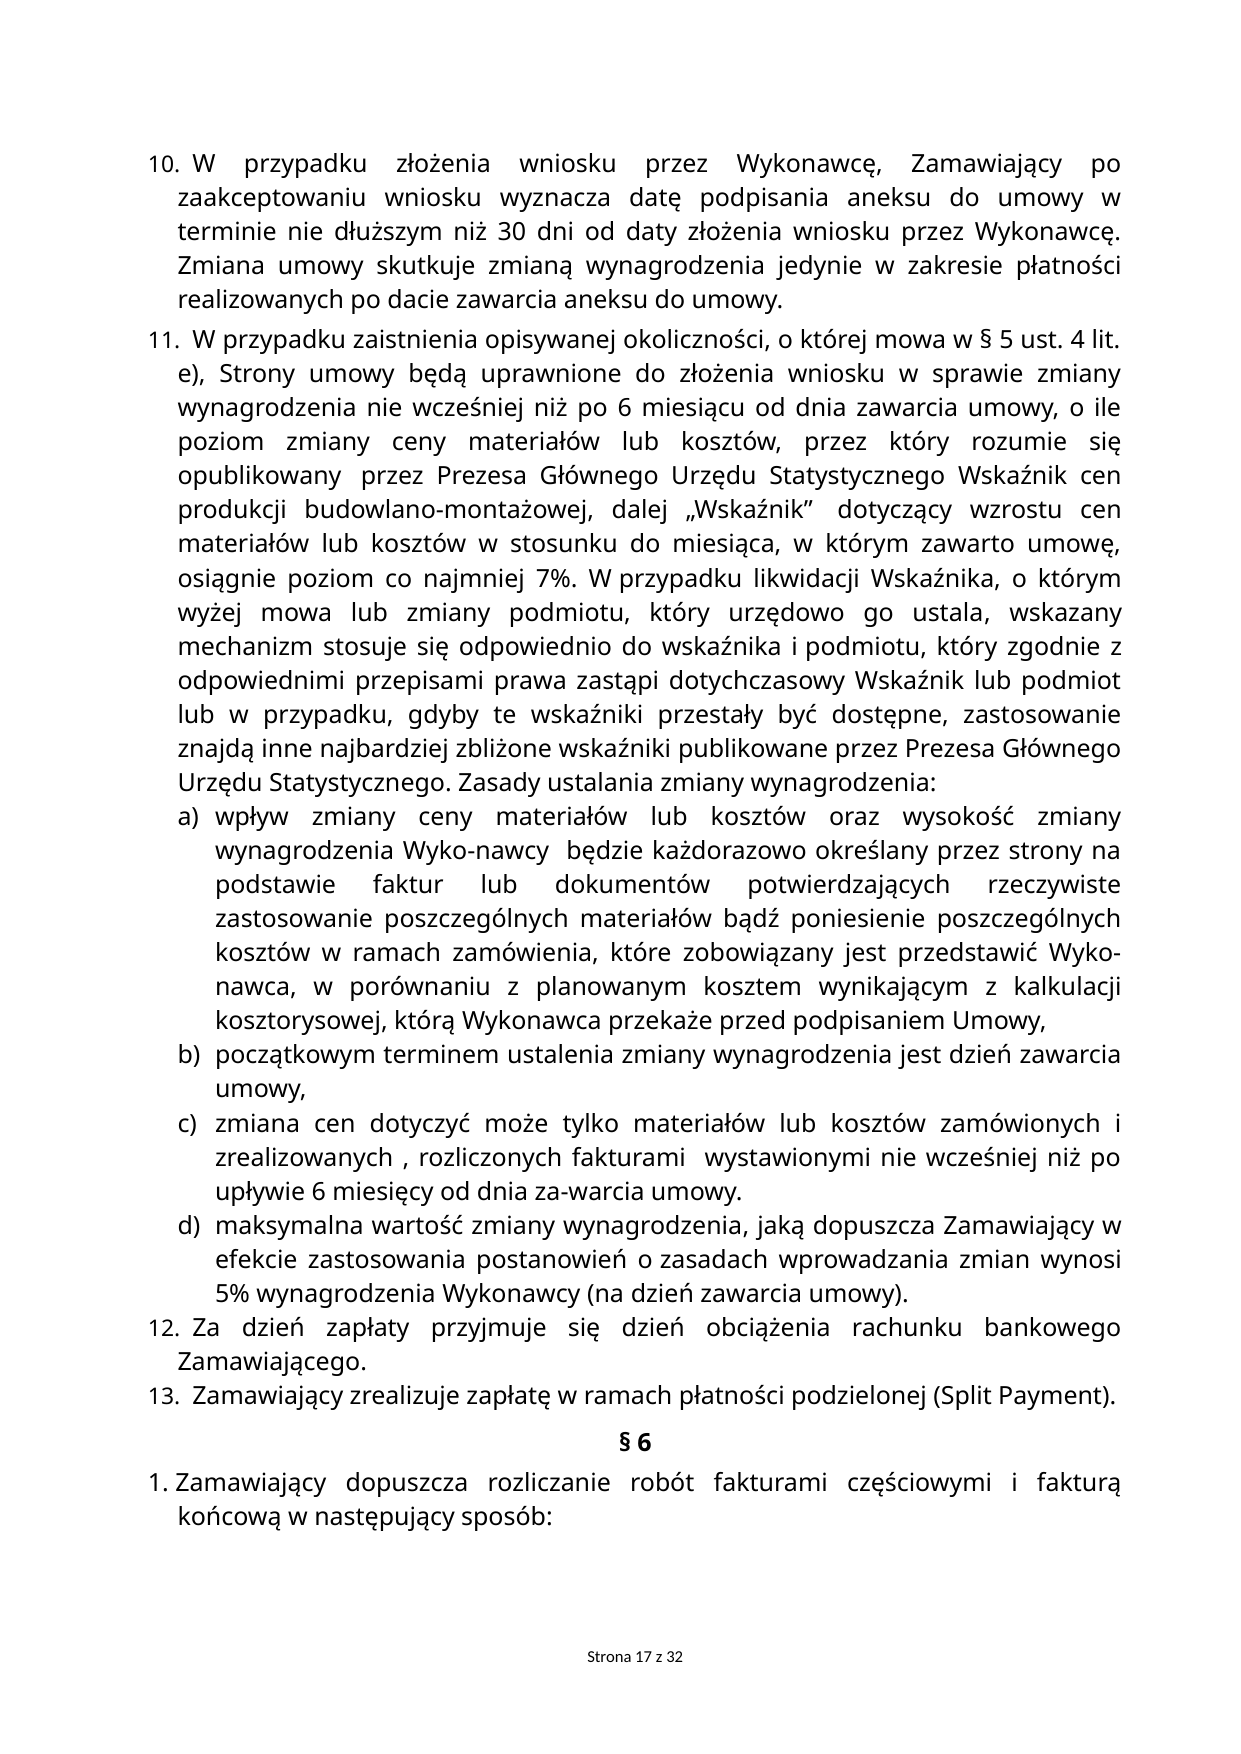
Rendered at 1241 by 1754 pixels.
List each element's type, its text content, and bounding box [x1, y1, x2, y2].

list Za dzień zapłaty przyjmuje się dzień obciążenia rachunku bankowego Zamawiającego. [148, 1309, 1122, 1378]
list W przypadku złożenia wniosku przez Wykonawcę, Zamawiający po zaakceptowaniu wniosku wyznacza datę podpisania aneksu do umowy w terminie nie dłuższym niż 30 dni od daty złożenia wniosku przez Wykonawcę. Zmiana umowy skutkuje zmianą wynagrodzenia jedynie w zakresie płatności realizowanych po dacie zawarcia aneksu do umowy. [148, 145, 1122, 316]
list zmiana cen dotyczyć może tylko materiałów lub kosztów zamówionych i zrealizowanych , rozliczonych fakturami wystawionymi nie wcześniej niż po upływie 6 miesięcy od dnia za-warcia umowy. [177, 1105, 1122, 1207]
list początkowym terminem ustalenia zmiany wynagrodzenia jest dzień zawarcia umowy, [177, 1037, 1122, 1105]
list W przypadku zaistnienia opisywanej okoliczności, o której mowa w § 5 ust. 4 lit. e), Strony umowy będą uprawnione do złożenia wniosku w sprawie zmiany wynagrodzenia nie wcześniej niż po 6 miesiącu od dnia zawarcia umowy, o ile poziom zmiany ceny materiałów lub kosztów, przez który rozumie się opublikowany przez Prezesa Głównego Urzędu Statystycznego Wskaźnik cen produkcji budowlano-montażowej, dalej „Wskaźnik” dotyczący wzrostu cen materiałów lub kosztów w stosunku do miesiąca, w którym zawarto umowę, osiągnie poziom co najmniej 7%. W przypadku likwidacji Wskaźnika, o którym wyżej mowa lub zmiany podmiotu, który urzędowo go ustala, wskazany mechanizm stosuje się odpowiednio do wskaźnika i podmiotu, który zgodnie z odpowiednimi przepisami prawa zastąpi dotychczasowy Wskaźnik lub podmiot lub w przypadku, gdyby te wskaźniki przestały być dostępne, zastosowanie znajdą inne najbardziej zbliżone wskaźniki publikowane przez Prezesa Głównego Urzędu Statystycznego. Zasady ustalania zmiany wynagrodzenia: [148, 322, 1122, 799]
text § 6 [148, 1424, 1122, 1458]
list maksymalna wartość zmiany wynagrodzenia, jaką dopuszcza Zamawiający w efekcie zastosowania postanowień o zasadach wprowadzania zmian wynosi 5% wynagrodzenia Wykonawcy (na dzień zawarcia umowy). [177, 1207, 1122, 1309]
list Zamawiający zrealizuje zapłatę w ramach płatności podzielonej (Split Payment). [148, 1378, 1122, 1412]
list wpływ zmiany ceny materiałów lub kosztów oraz wysokość zmiany wynagrodzenia Wyko-nawcy będzie każdorazowo określany przez strony na podstawie faktur lub dokumentów potwierdzających rzeczywiste zastosowanie poszczególnych materiałów bądź poniesienie poszczególnych kosztów w ramach zamówienia, które zobowiązany jest przedstawić Wyko-nawca, w porównaniu z planowanym kosztem wynikającym z kalkulacji kosztorysowej, którą Wykonawca przekaże przed podpisaniem Umowy, [177, 799, 1122, 1037]
text 1. Zamawiający dopuszcza rozliczanie robót fakturami częściowymi i fakturą końcową w następujący sposób: [148, 1464, 1122, 1533]
